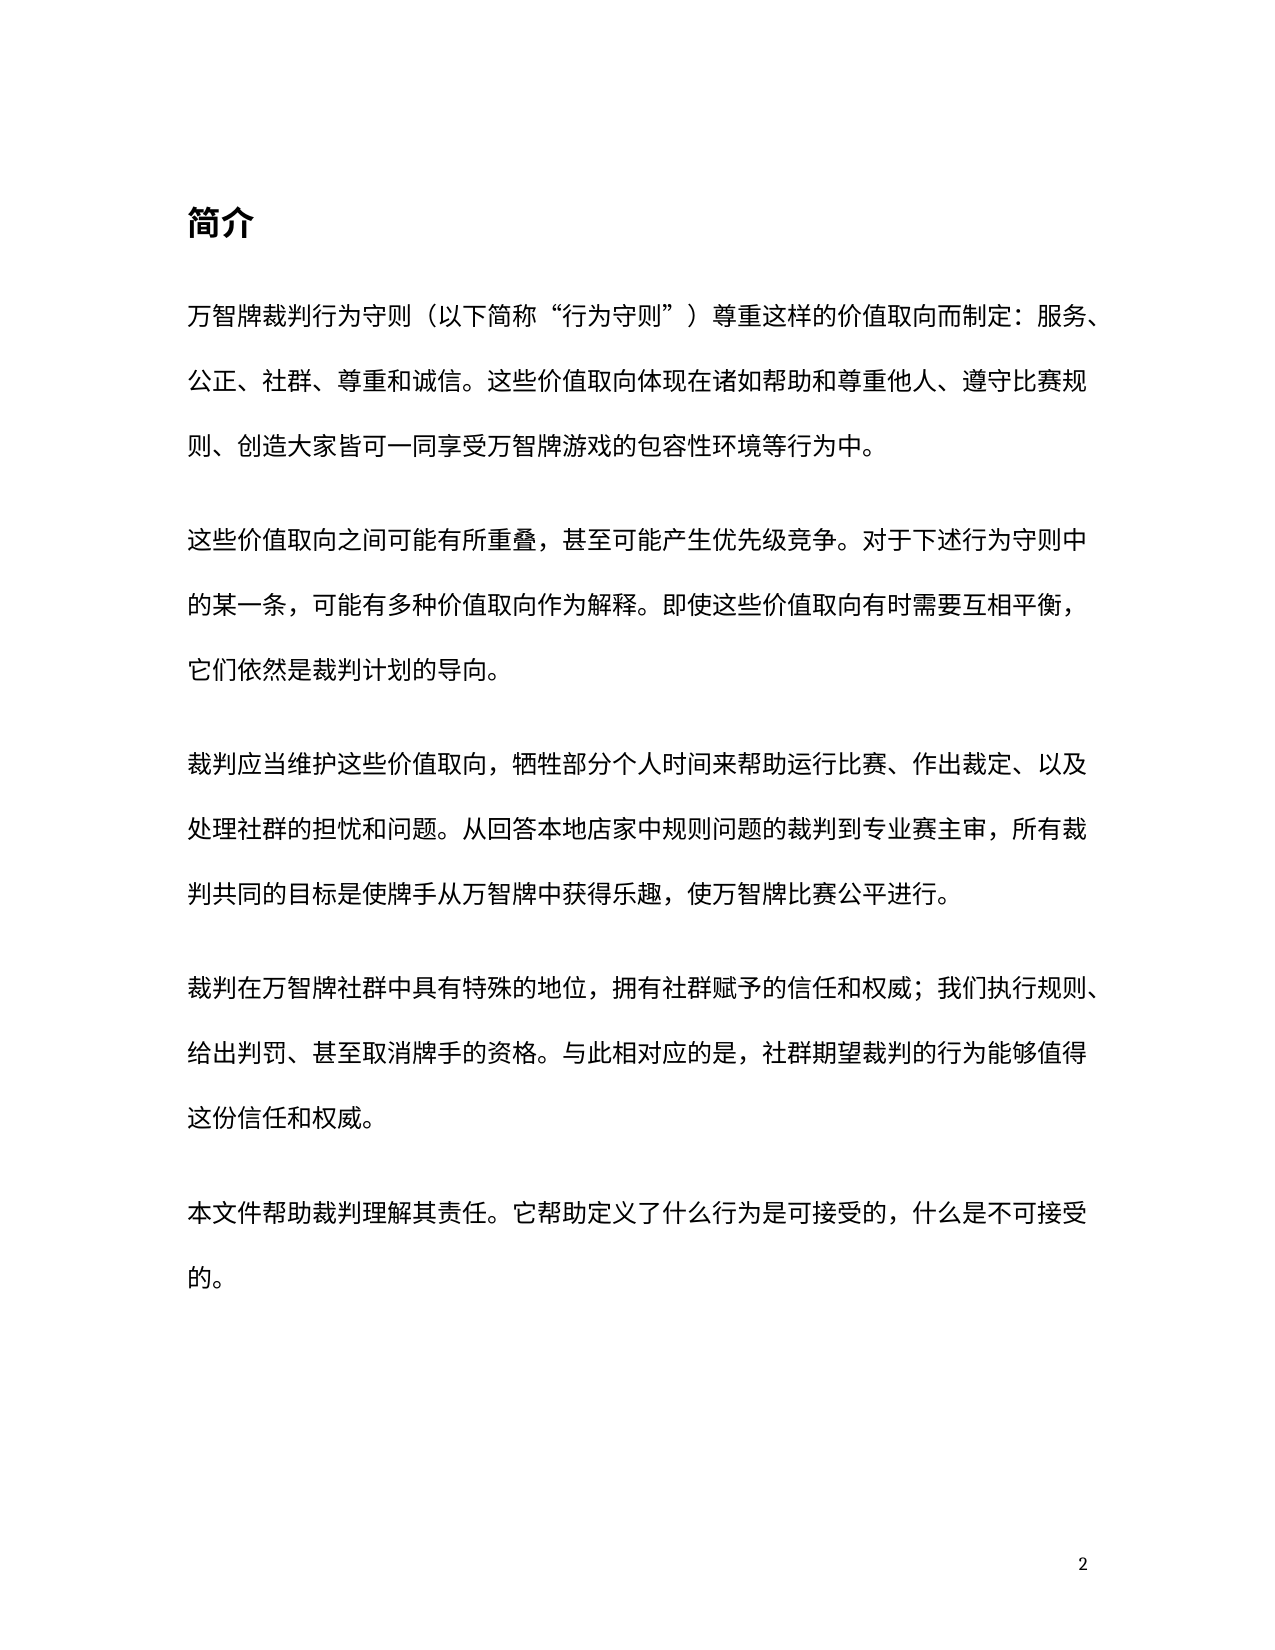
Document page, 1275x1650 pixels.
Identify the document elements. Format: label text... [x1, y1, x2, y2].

text 裁判在万智牌社群中具有特殊的地位，拥有社群赋予的信任和权威；我们执行规则、给出判罚、甚至取消牌手的资格。与此相对应的是，社群期望裁判的行为能够值得这份信任和权威。 [187, 954, 1087, 1149]
text 裁判应当维护这些价值取向，牺牲部分个人时间来帮助运行比赛、作出裁定、以及处理社群的担忧和问题。从回答本地店家中规则问题的裁判到专业赛主审，所有裁判共同的目标是使牌手从万智牌中获得乐趣，使万智牌比赛公平进行。 [187, 730, 1087, 925]
text 这些价值取向之间可能有所重叠，甚至可能产生优先级竞争。对于下述行为守则中的某一条，可能有多种价值取向作为解释。即使这些价值取向有时需要互相平衡，它们依然是裁判计划的导向。 [187, 506, 1087, 701]
text 万智牌裁判行为守则（以下简称“行为守则”）尊重这样的价值取向而制定：服务、公正、社群、尊重和诚信。这些价值取向体现在诸如帮助和尊重他人、遵守比赛规则、创造大家皆可一同享受万智牌游戏的包容性环境等行为中。 [187, 282, 1087, 477]
text 本文件帮助裁判理解其责任。它帮助定义了什么行为是可接受的，什么是不可接受的。 [187, 1179, 1087, 1309]
text 简介 [187, 188, 1087, 253]
